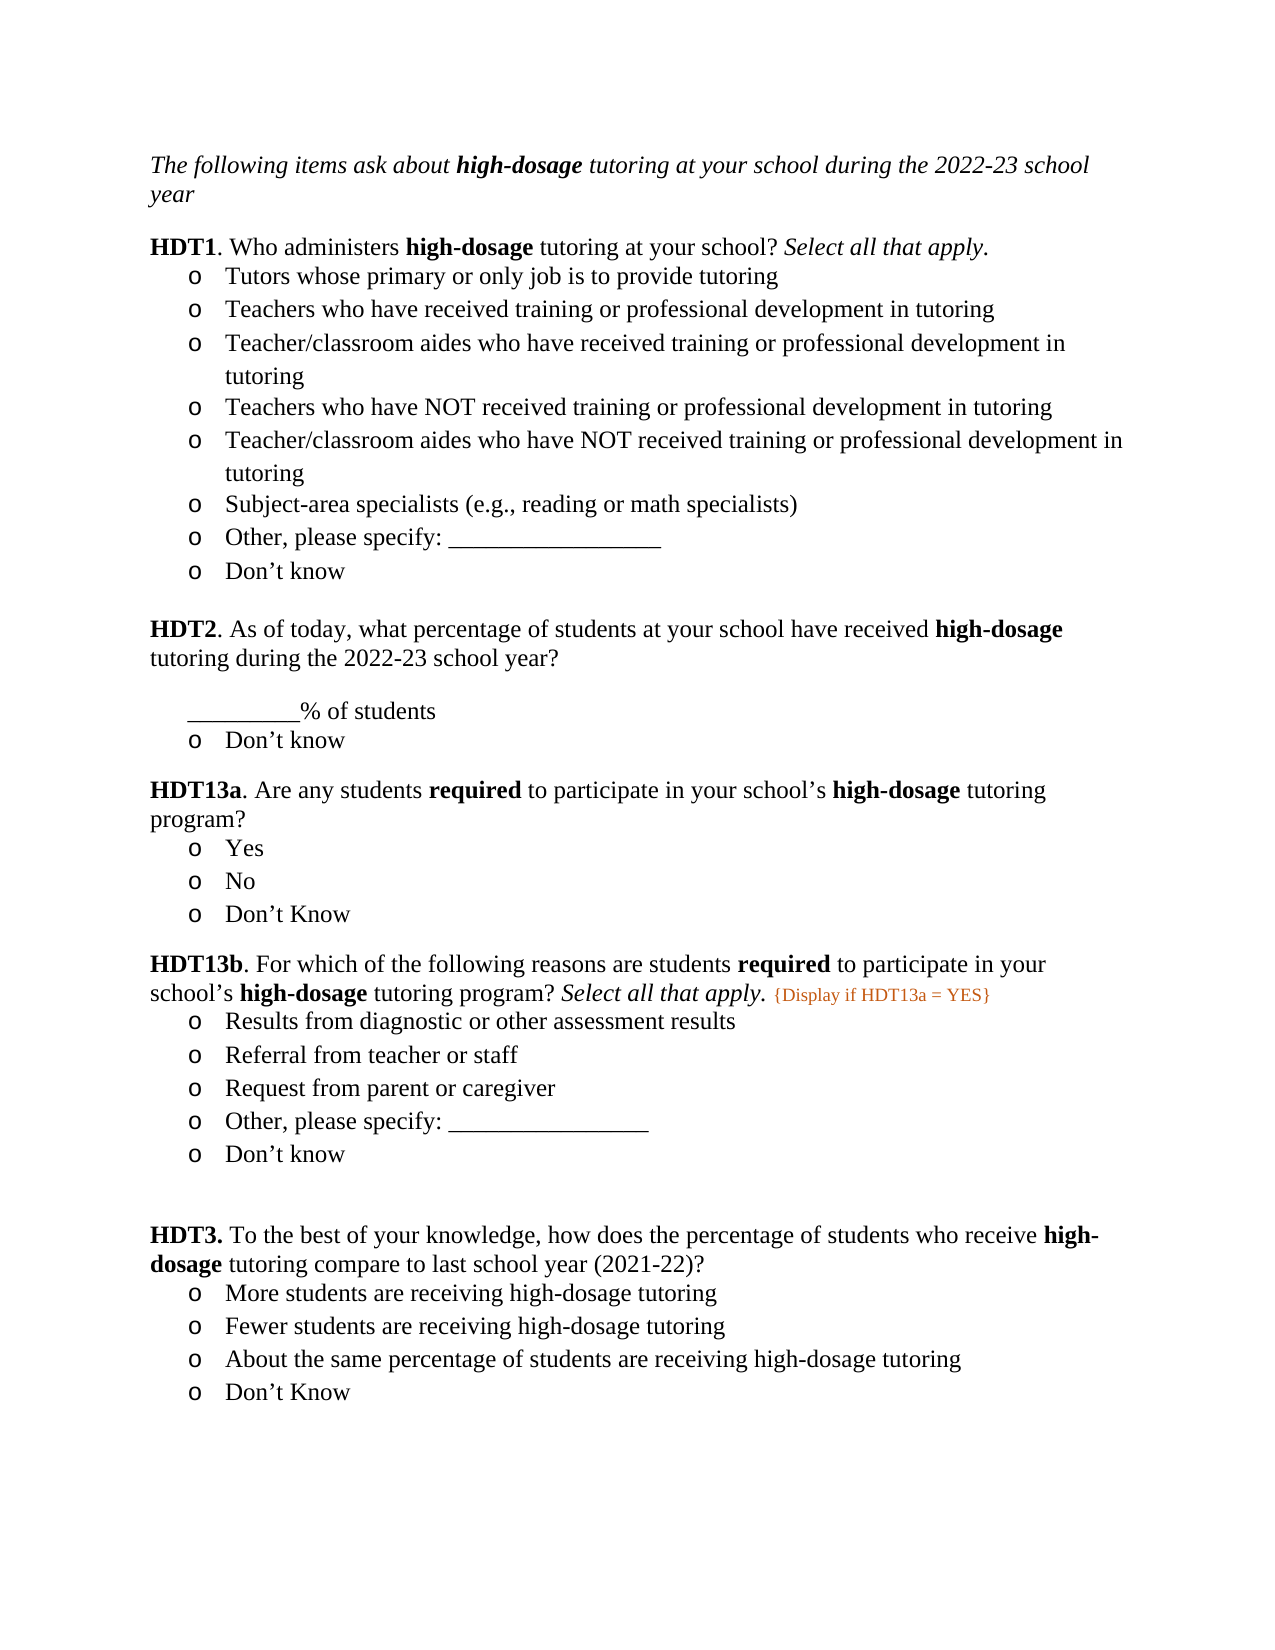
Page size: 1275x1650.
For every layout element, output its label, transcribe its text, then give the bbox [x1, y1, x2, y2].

text HDT13a. Are any students required to participate in your school’s high-dosage tutoring program? [150, 775, 1125, 833]
list Don’t Know [187, 899, 1125, 930]
list Don’t know [187, 725, 1125, 756]
text HDT3. To the best of your knowledge, how does the percentage of students who receive high-dosage tutoring compare to last school year (2021-22)? [150, 1220, 1125, 1278]
text HDT2. As of today, what percentage of students at your school have received high-dosage tutoring during the 2022-23 school year? [150, 614, 1125, 671]
list Referral from teacher or staff [187, 1040, 1125, 1071]
list Fewer students are receiving high-dosage tutoring [187, 1311, 1125, 1342]
list Teacher/classroom aides who have NOT received training or professional development in tutoring [187, 425, 1125, 487]
list More students are receiving high-dosage tutoring [187, 1278, 1125, 1309]
list Results from diagnostic or other assessment results [187, 1006, 1125, 1037]
list Teachers who have NOT received training or professional development in tutoring [187, 392, 1125, 423]
list Other, please specify: _________________ [187, 522, 1125, 553]
list Yes [187, 833, 1125, 863]
list Tutors whose primary or only job is to provide tutoring [187, 261, 1125, 292]
list Don’t know [187, 556, 1125, 587]
text _________% of students [150, 696, 1125, 725]
list Subject-area specialists (e.g., reading or math specialists) [187, 489, 1125, 520]
list Other, please specify: ________________ [187, 1106, 1125, 1137]
text HDT13b. For which of the following reasons are students required to participate in your school’s high-dosage tutoring program? Select all that apply. {Display if HDT13a = YES} [150, 949, 1125, 1006]
list About the same percentage of students are receiving high-dosage tutoring [187, 1344, 1125, 1375]
list Request from parent or caregiver [187, 1073, 1125, 1104]
list No [187, 866, 1125, 897]
list Don’t know [187, 1139, 1125, 1170]
list Teachers who have received training or professional development in tutoring [187, 294, 1125, 325]
text HDT1. Who administers high-dosage tutoring at your school? Select all that apply. [150, 232, 1125, 261]
list Teacher/classroom aides who have received training or professional development in tutoring [187, 328, 1125, 389]
text The following items ask about high-dosage tutoring at your school during the 2022-23 school year [150, 150, 1125, 207]
list Don’t Know [187, 1377, 1125, 1408]
